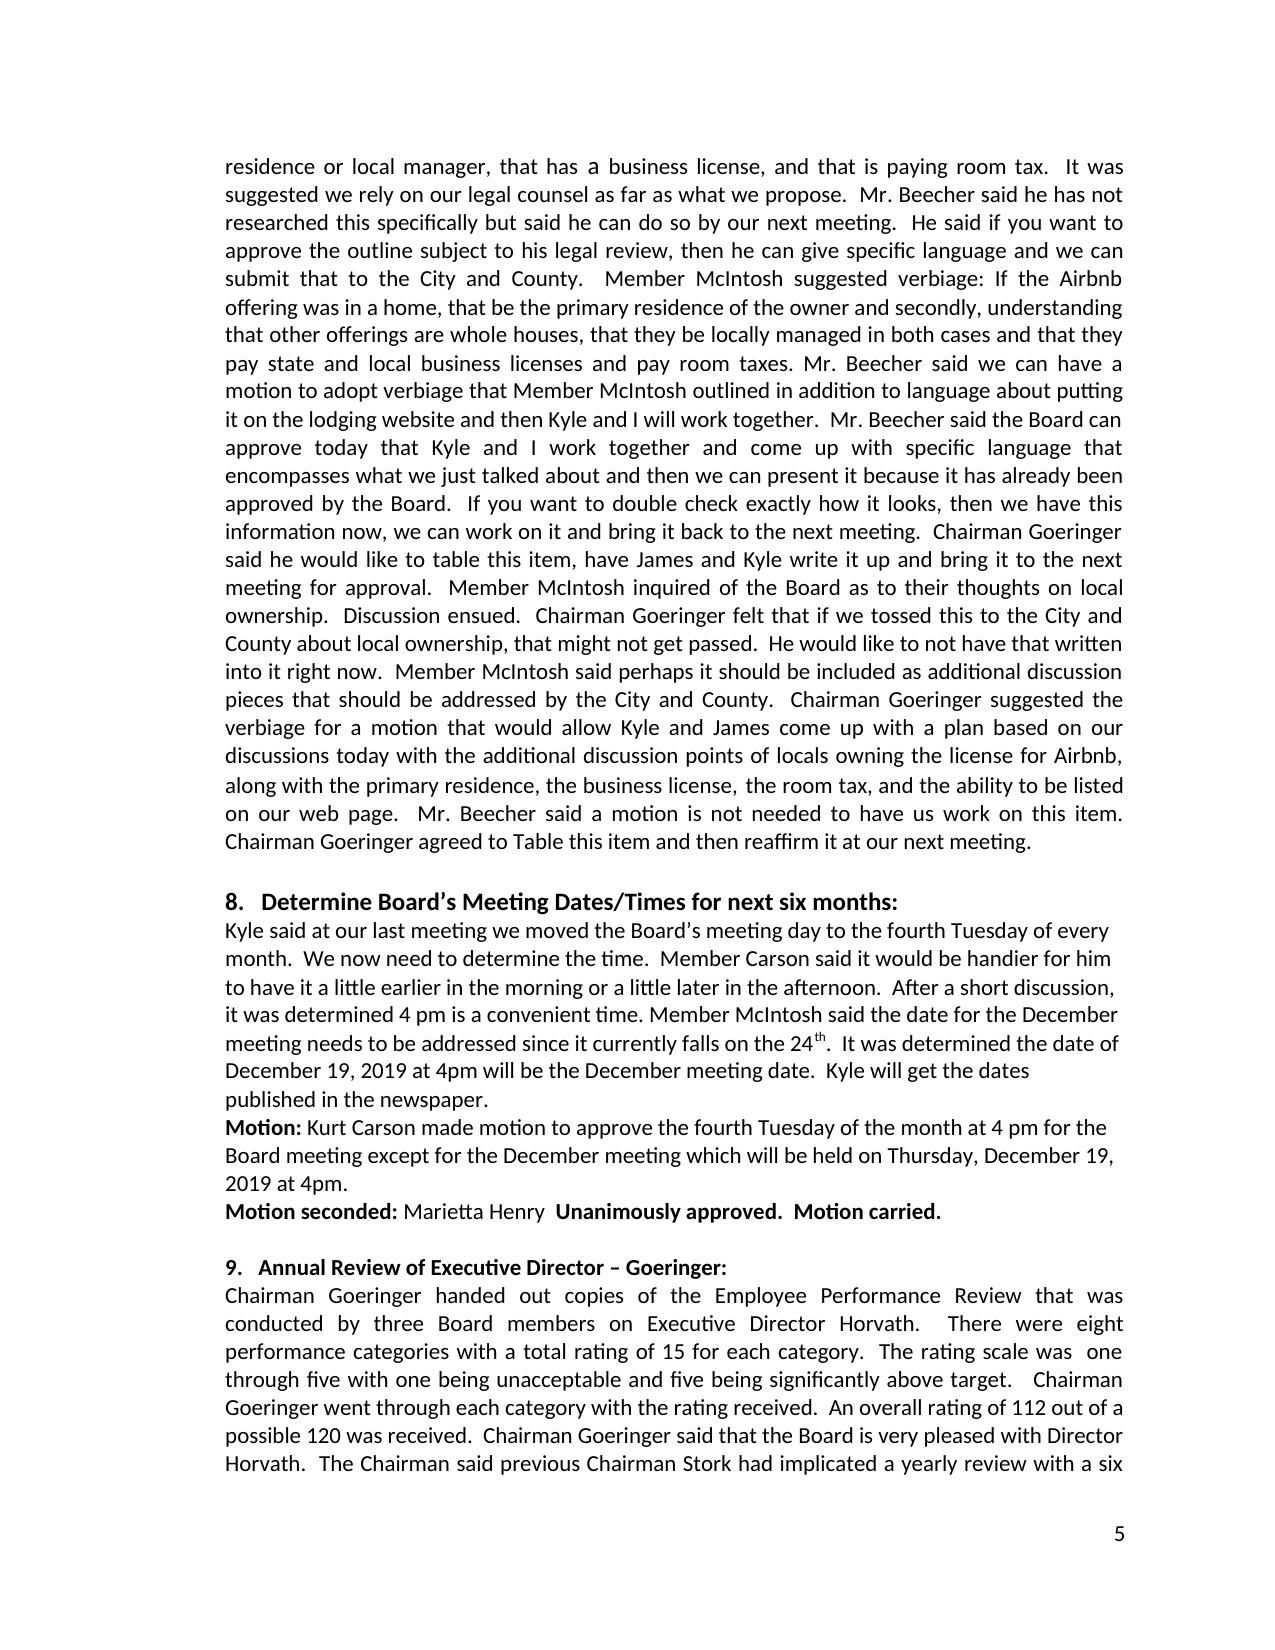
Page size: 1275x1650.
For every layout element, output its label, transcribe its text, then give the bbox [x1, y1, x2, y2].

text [225, 1281, 1125, 1477]
text Motion seconded: Marietta Henry Unanimously approved. Motion carried. [225, 1197, 1125, 1225]
text Kyle said at our last meeting we moved the Board’s meeting day to the fourth Tuesday of every month. We now need to determine the time. Member Carson said it would be handier for him to have it a little earlier in the morning or a little later in the afternoon. After a short discussion, it was determined 4 pm is a convenient time. Member McIntosh said the date for the December meeting needs to be addressed since it currently falls on the 24th. It was determined the date of December 19, 2019 at 4pm will be the December meeting date. Kyle will get the dates published in the newspaper. [225, 917, 1125, 1113]
text 9. Annual Review of Executive Director – Goeringer: [225, 1253, 1125, 1281]
text Motion: Kurt Carson made motion to approve the fourth Tuesday of the month at 4 pm for the Board meeting except for the December meeting which will be held on Thursday, December 19, 2019 at 4pm. [225, 1113, 1125, 1197]
text 8. Determine Board’s Meeting Dates/Times for next six months: [225, 886, 1125, 917]
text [225, 150, 1125, 856]
